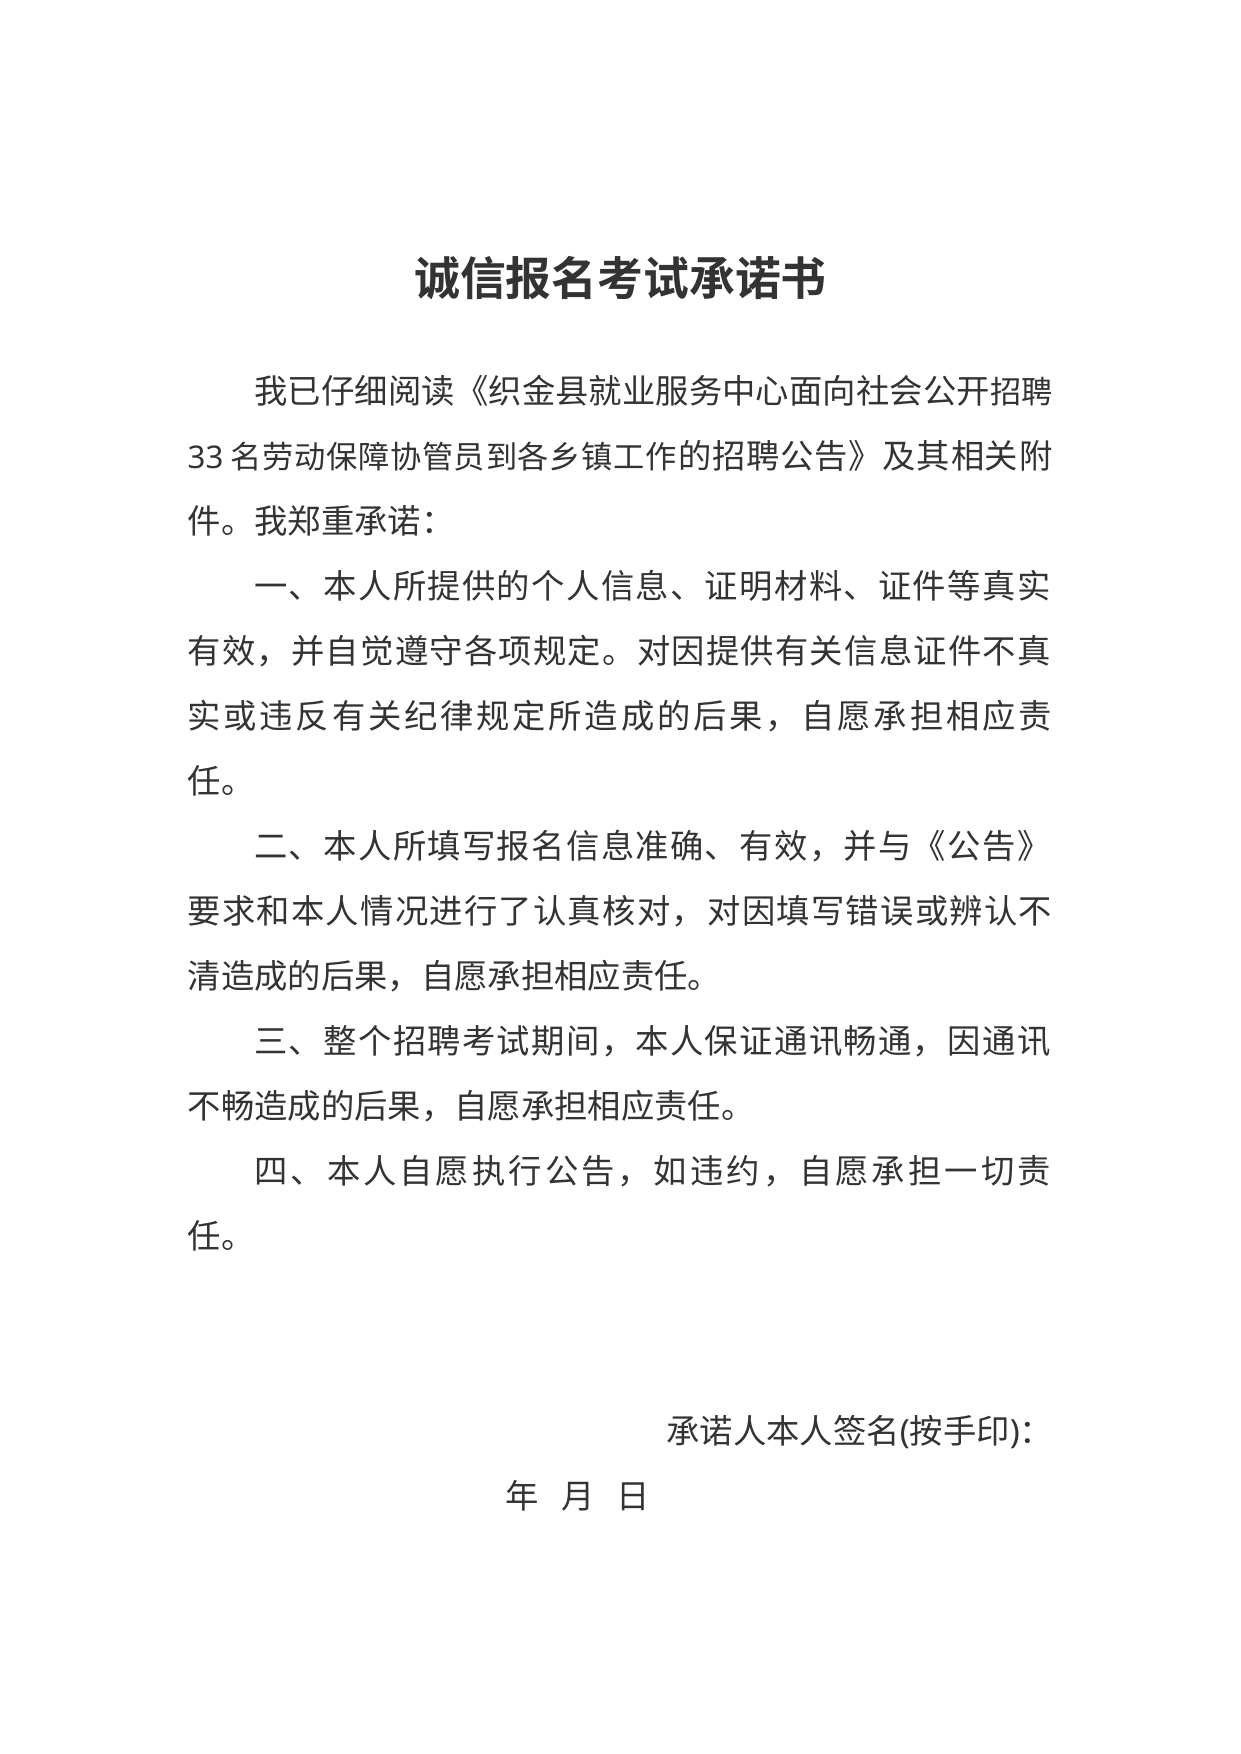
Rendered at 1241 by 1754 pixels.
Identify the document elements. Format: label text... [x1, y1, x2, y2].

subtitle 二、本人所填写报名信息准确、有效，并与《公告》要求和本人情况进行了认真核对，对因填写错误或辨认不清造成的后果，自愿承担相应责任。 [187, 812, 1053, 1007]
subtitle 四、本人自愿执行公告，如违约，自愿承担一切责任。 [187, 1137, 1053, 1267]
subtitle 一、本人所提供的个人信息、证明材料、证件等真实有效，并自觉遵守各项规定。对因提供有关信息证件不真实或违反有关纪律规定所造成的后果，自愿承担相应责任。 [187, 552, 1053, 812]
subtitle 三、整个招聘考试期间，本人保证通讯畅通，因通讯不畅造成的后果，自愿承担相应责任。 [187, 1007, 1053, 1137]
subtitle 承诺人本人签名(按手印)： [187, 1397, 1053, 1462]
subtitle 我已仔细阅读《织金县就业服务中心面向社会公开招聘 33名劳动保障协管员到各乡镇工作的招聘公告》及其相关附件。我郑重承诺： [187, 357, 1053, 552]
text 诚信报名考试承诺书 [187, 227, 1053, 357]
subtitle 年 月 日 [187, 1462, 1053, 1527]
